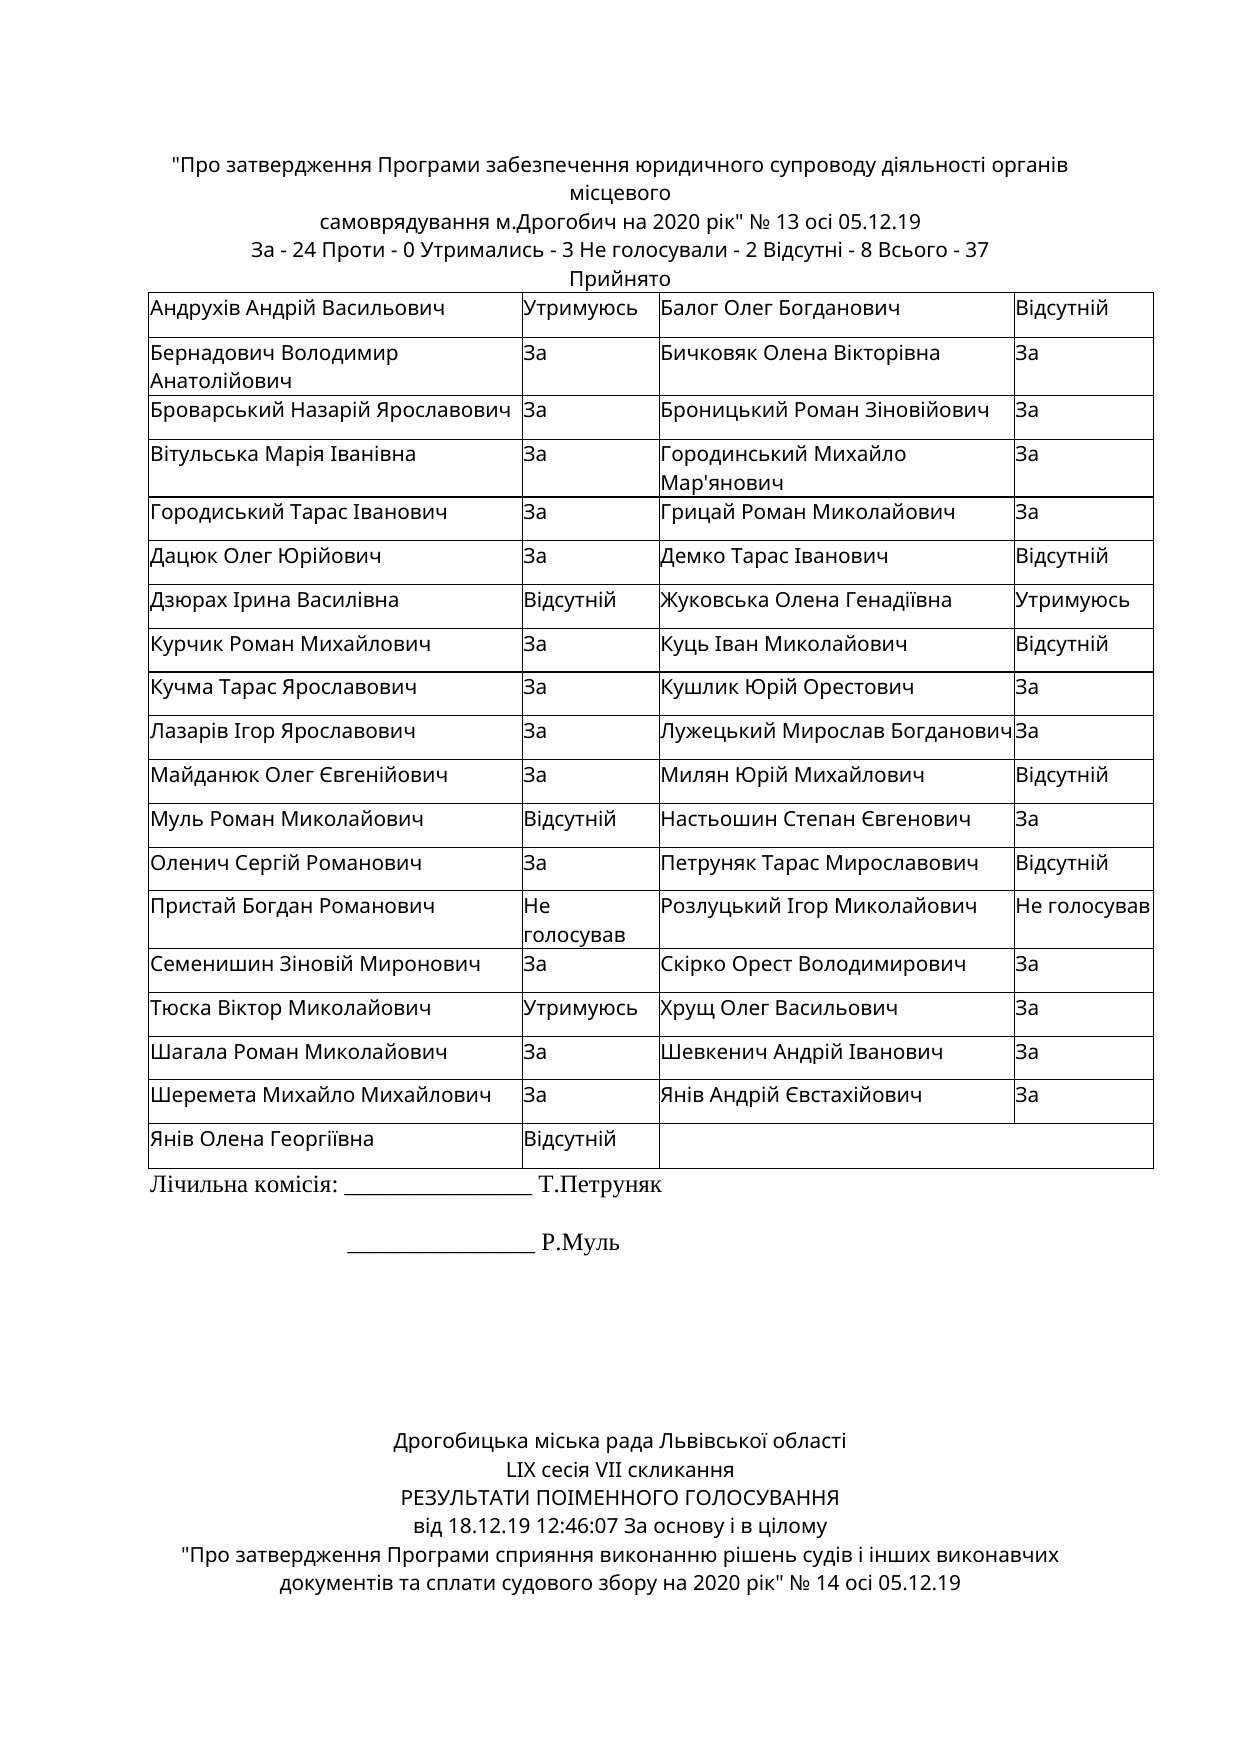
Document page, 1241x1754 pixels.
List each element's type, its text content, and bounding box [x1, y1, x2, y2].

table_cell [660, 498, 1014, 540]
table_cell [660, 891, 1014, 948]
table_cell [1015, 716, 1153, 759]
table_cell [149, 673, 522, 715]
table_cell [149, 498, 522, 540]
text від 18.12.19 12:46:07 За основу і в цілому [150, 1512, 1090, 1540]
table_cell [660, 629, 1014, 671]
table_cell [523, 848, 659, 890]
text РЕЗУЛЬТАТИ ПОІМЕННОГО ГОЛОСУВАННЯ [150, 1483, 1090, 1512]
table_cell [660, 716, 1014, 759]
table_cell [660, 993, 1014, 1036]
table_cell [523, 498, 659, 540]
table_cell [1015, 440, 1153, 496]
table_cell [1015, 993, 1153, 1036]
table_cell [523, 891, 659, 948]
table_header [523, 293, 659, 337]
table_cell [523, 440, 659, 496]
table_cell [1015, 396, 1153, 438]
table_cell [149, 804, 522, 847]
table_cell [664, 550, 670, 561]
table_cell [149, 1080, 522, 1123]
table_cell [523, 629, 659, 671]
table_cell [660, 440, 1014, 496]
text "Про затвердження Програми забезпечення юридичного супроводу діяльності органів місцевого [150, 150, 1090, 207]
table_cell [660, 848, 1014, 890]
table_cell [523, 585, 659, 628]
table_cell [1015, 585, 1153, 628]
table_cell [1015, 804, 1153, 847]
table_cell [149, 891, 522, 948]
text Лічильна комісія: _______________ Т.Петруняк [150, 1169, 1090, 1198]
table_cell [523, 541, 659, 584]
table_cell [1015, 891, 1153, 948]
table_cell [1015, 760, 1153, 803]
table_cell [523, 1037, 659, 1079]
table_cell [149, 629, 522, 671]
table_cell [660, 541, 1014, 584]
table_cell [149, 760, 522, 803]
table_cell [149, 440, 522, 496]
text самоврядування м.Дрогобич на 2020 рік" № 13 осі 05.12.19 [150, 207, 1090, 235]
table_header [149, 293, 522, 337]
text _______________ Р.Муль [150, 1227, 1090, 1256]
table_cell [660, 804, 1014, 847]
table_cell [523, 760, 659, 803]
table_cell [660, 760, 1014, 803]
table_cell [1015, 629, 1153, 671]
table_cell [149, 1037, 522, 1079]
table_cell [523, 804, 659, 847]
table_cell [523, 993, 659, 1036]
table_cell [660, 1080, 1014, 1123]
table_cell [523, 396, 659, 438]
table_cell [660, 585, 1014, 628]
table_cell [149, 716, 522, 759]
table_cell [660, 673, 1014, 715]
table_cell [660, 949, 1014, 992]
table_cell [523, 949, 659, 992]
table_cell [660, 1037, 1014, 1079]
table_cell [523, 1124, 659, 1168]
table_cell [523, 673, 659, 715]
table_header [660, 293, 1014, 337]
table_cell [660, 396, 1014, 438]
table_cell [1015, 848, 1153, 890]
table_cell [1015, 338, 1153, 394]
text Прийнято [150, 264, 1090, 292]
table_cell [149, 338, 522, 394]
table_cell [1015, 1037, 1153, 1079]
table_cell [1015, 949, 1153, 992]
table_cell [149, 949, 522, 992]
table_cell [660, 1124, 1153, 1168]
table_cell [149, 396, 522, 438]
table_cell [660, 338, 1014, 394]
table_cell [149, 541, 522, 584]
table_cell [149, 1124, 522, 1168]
text Дрогобицька міська рада Львівської області [150, 1426, 1090, 1455]
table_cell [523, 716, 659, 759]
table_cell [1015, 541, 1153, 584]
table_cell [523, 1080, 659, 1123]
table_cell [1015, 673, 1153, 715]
text LIX сесія VII скликання [150, 1455, 1090, 1483]
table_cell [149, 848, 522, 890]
text "Про затвердження Програми сприяння виконанню рішень судів і інших виконавчих документів та сплати судового збору на 2020 рік" № 14 осі 05.12.19 [150, 1540, 1090, 1597]
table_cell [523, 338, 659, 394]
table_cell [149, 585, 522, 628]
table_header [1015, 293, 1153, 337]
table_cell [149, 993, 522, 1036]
text За - 24 Проти - 0 Утримались - 3 Не голосували - 2 Відсутні - 8 Всього - 37 [150, 235, 1090, 264]
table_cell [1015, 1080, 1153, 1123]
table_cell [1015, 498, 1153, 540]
